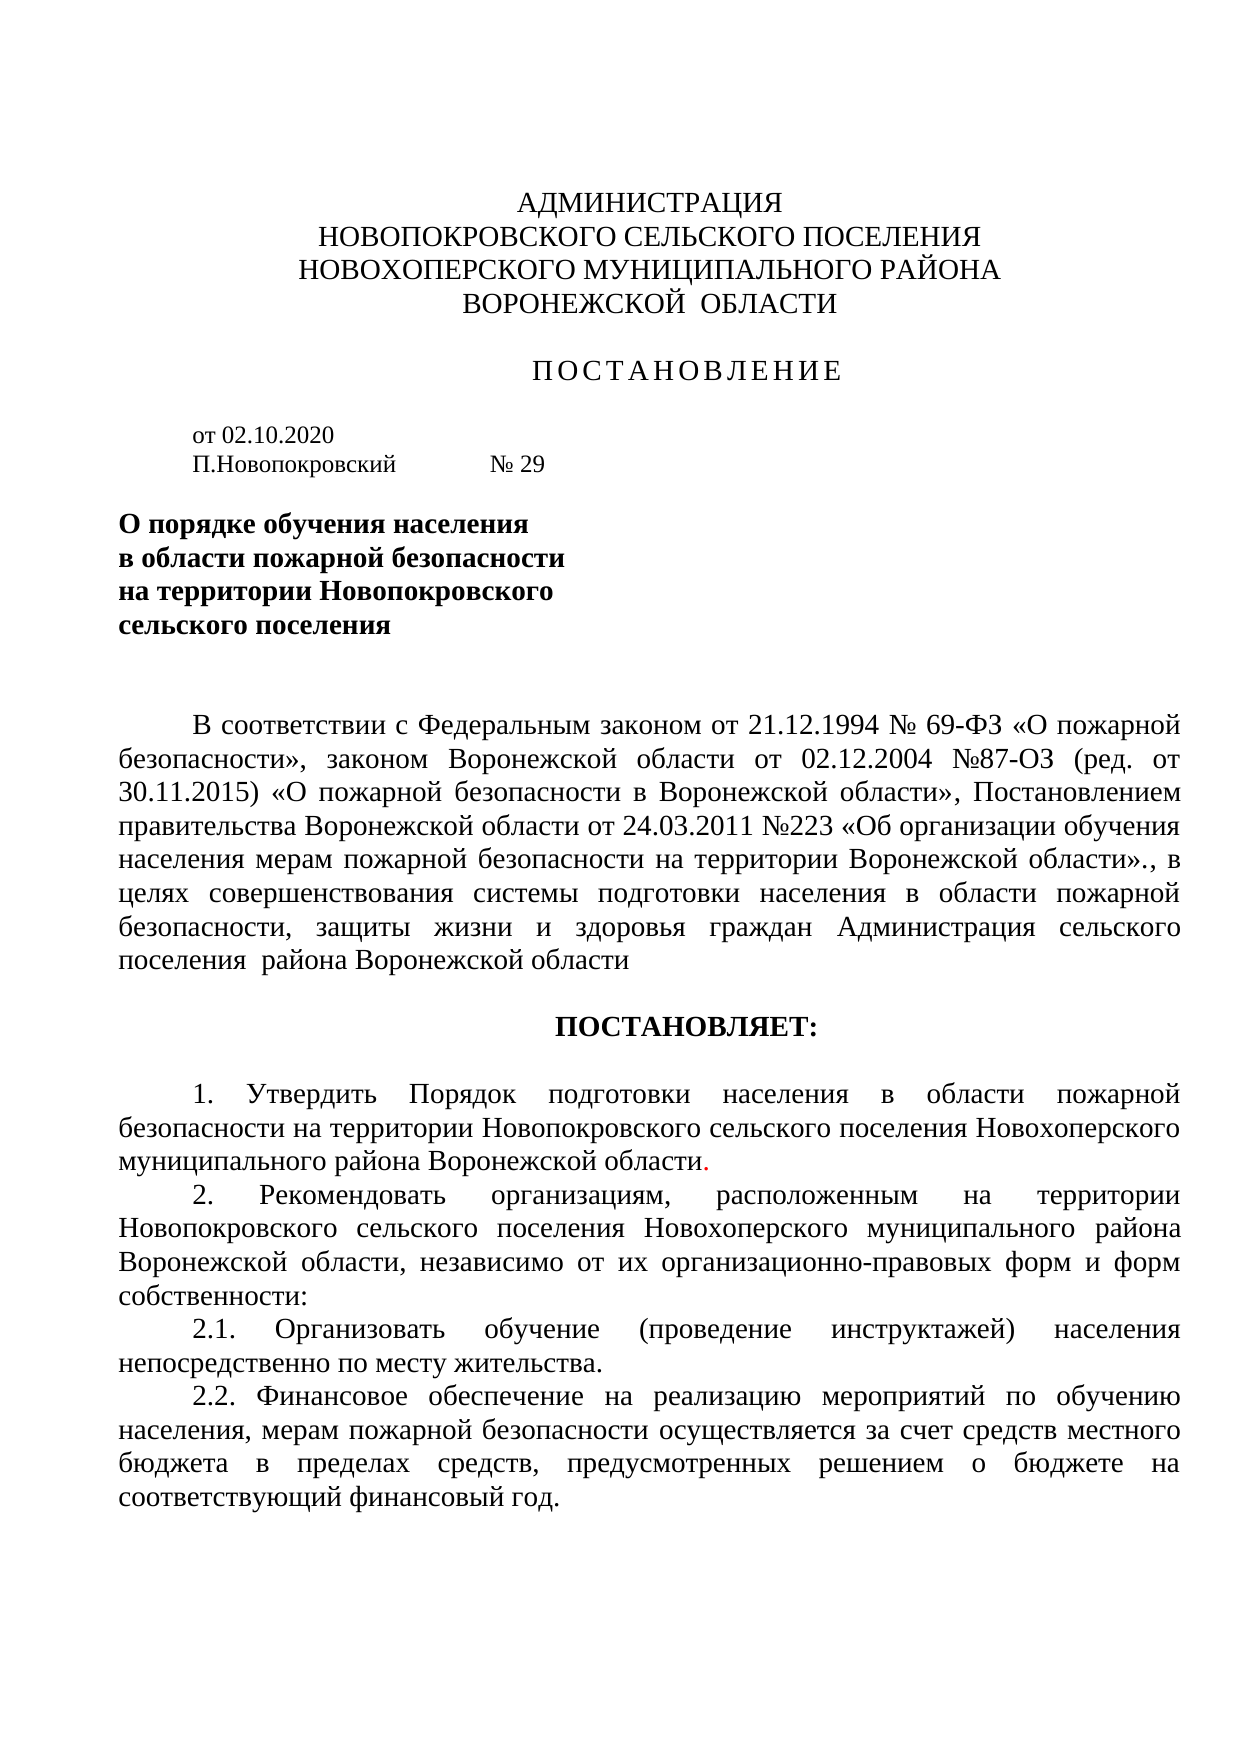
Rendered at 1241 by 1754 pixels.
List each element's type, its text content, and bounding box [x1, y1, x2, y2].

text на территории Новопокровского [118, 573, 1181, 607]
text 2.1. Организовать обучение (проведение инструктажей) населения непосредственно по месту жительства. [118, 1311, 1181, 1378]
text 2. Рекомендовать организациям, расположенным на территории Новопокровского сельского поселения Новохоперского муниципального района Воронежской области, независимо от их организационно-правовых форм и форм собственности: [118, 1177, 1181, 1311]
text ПОСТАНОВЛЯЕТ: [118, 1009, 1181, 1043]
text от 02.10.2020 [118, 420, 1181, 449]
text П.Новопокровский № 29 [118, 449, 1181, 477]
text сельского поселения [118, 607, 1181, 640]
text НОВОПОКРОВСКОГО СЕЛЬСКОГО ПОСЕЛЕНИЯ [118, 219, 1181, 252]
text 2.2. Финансовое обеспечение на реализацию мероприятий по обучению населения, мерам пожарной безопасности осуществляется за счет средств местного бюджета в пределах средств, предусмотренных решением о бюджете на соответствующий финансовый год. [118, 1378, 1181, 1512]
text 1. Утвердить Порядок подготовки населения в области пожарной безопасности на территории Новопокровского сельского поселения Новохоперского муниципального района Воронежской области. [118, 1076, 1181, 1177]
text В соответствии с Федеральным законом от 21.12.1994 № 69-ФЗ «О пожарной безопасности», законом Воронежской области от 02.12.2004 №87-ОЗ (ред. от 30.11.2015) «О пожарной безопасности в Воронежской области», Постановлением правительства Воронежской области от 24.03.2011 №223 «Об организации обучения населения мерам пожарной безопасности на территории Воронежской области»., в целях совершенствования системы подготовки населения в области пожарной безопасности, защиты жизни и здоровья граждан Администрация сельского поселения района Воронежской области [118, 707, 1181, 976]
text АДМИНИСТРАЦИЯ [118, 185, 1181, 219]
text О порядке обучения населения [118, 506, 1181, 540]
text в области пожарной безопасности [118, 540, 1181, 573]
text ПОСТАНОВЛЕНИЕ [118, 353, 1181, 386]
text НОВОХОПЕРСКОГО МУНИЦИПАЛЬНОГО РАЙОНА ВОРОНЕЖСКОЙ ОБЛАСТИ [118, 252, 1181, 319]
